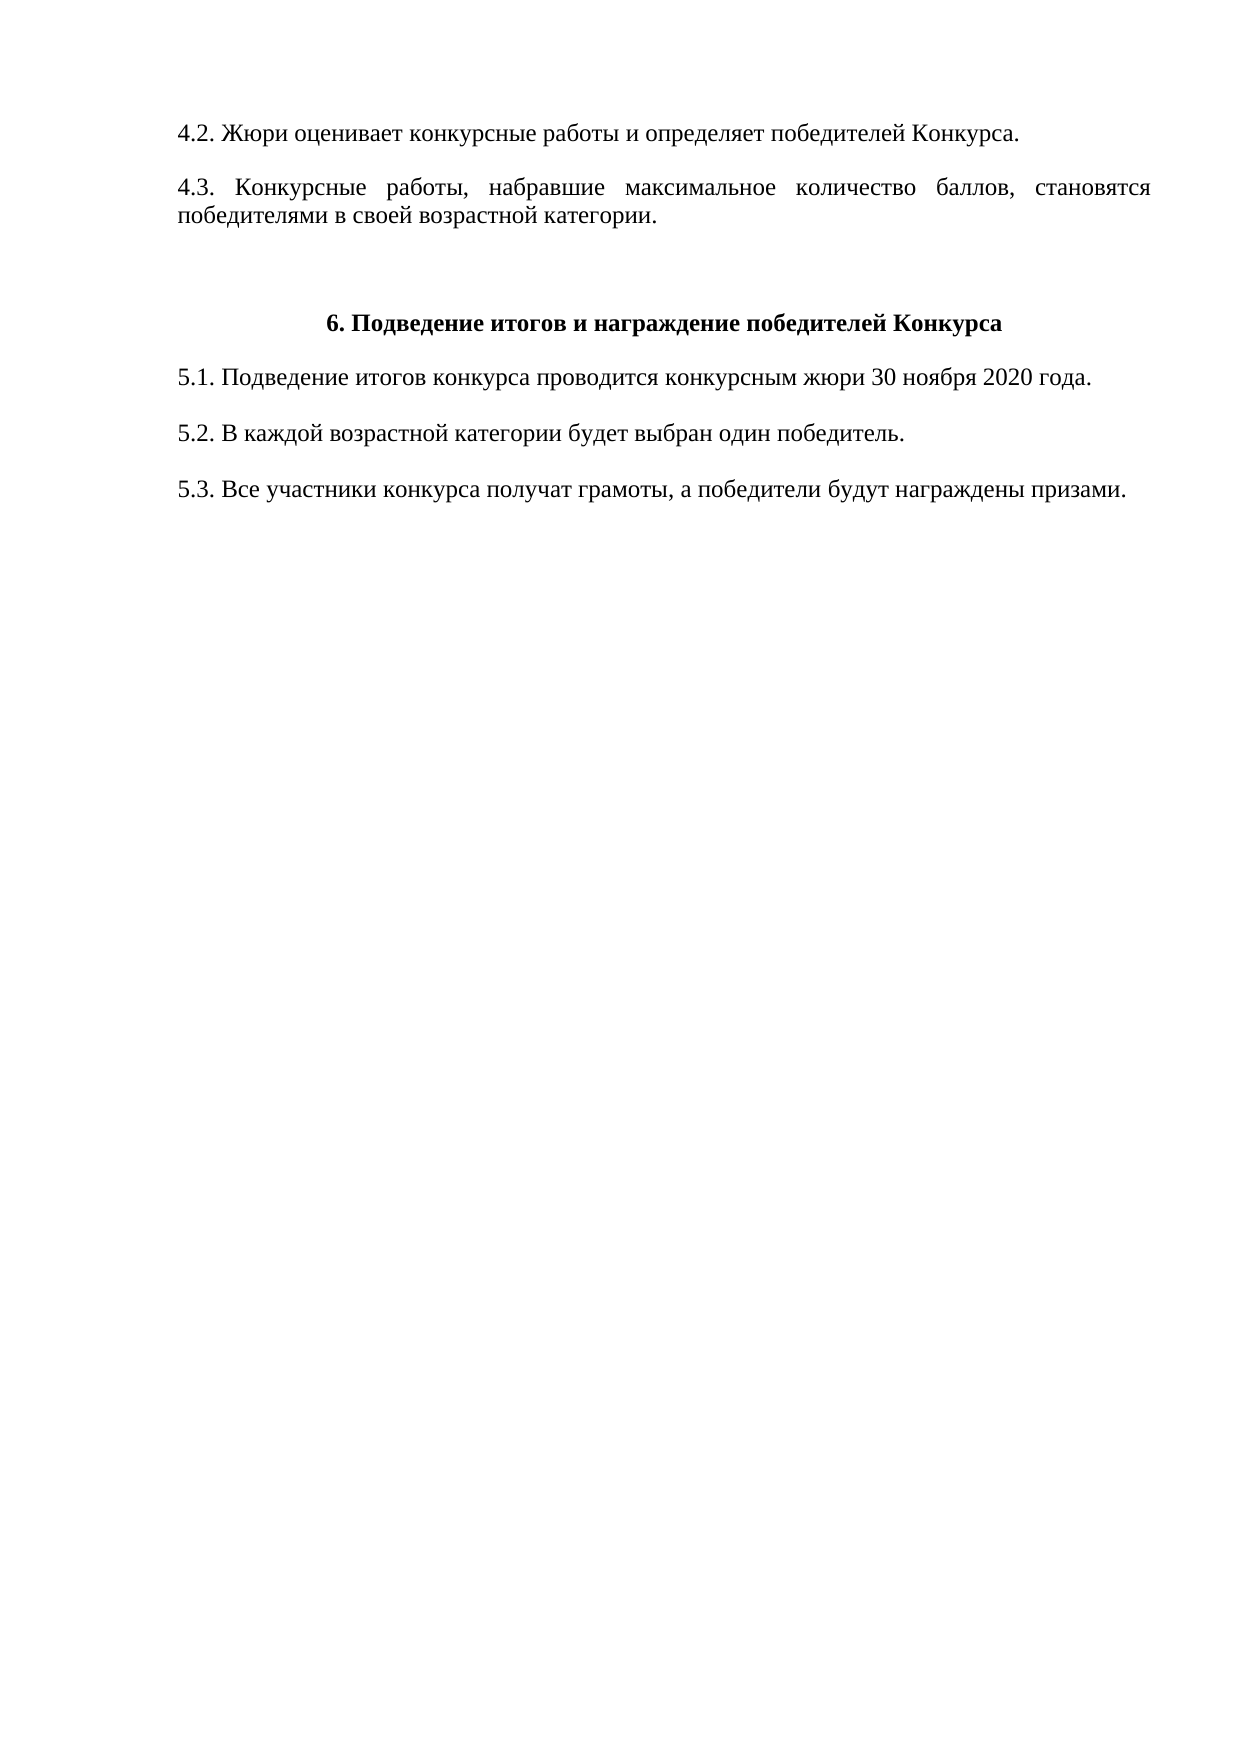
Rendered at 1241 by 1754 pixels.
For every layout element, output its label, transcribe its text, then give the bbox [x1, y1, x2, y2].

text 5.3. Все участники конкурса получат грамоты, а победители будут награждены призами. [177, 474, 1152, 503]
text 4.3. Конкурсные работы, набравшие максимальное количество баллов, становятся победителями в своей возрастной категории. [177, 172, 1152, 229]
text 6. Подведение итогов и награждение победителей Конкурса [177, 308, 1152, 337]
text 5.2. В каждой возрастной категории будет выбран один победитель. [177, 418, 1152, 447]
text 5.1. Подведение итогов конкурса проводится конкурсным жюри 30 ноября 2020 года. [177, 362, 1152, 391]
text 4.2. Жюри оценивает конкурсные работы и определяет победителей Конкурса. [177, 118, 1152, 147]
